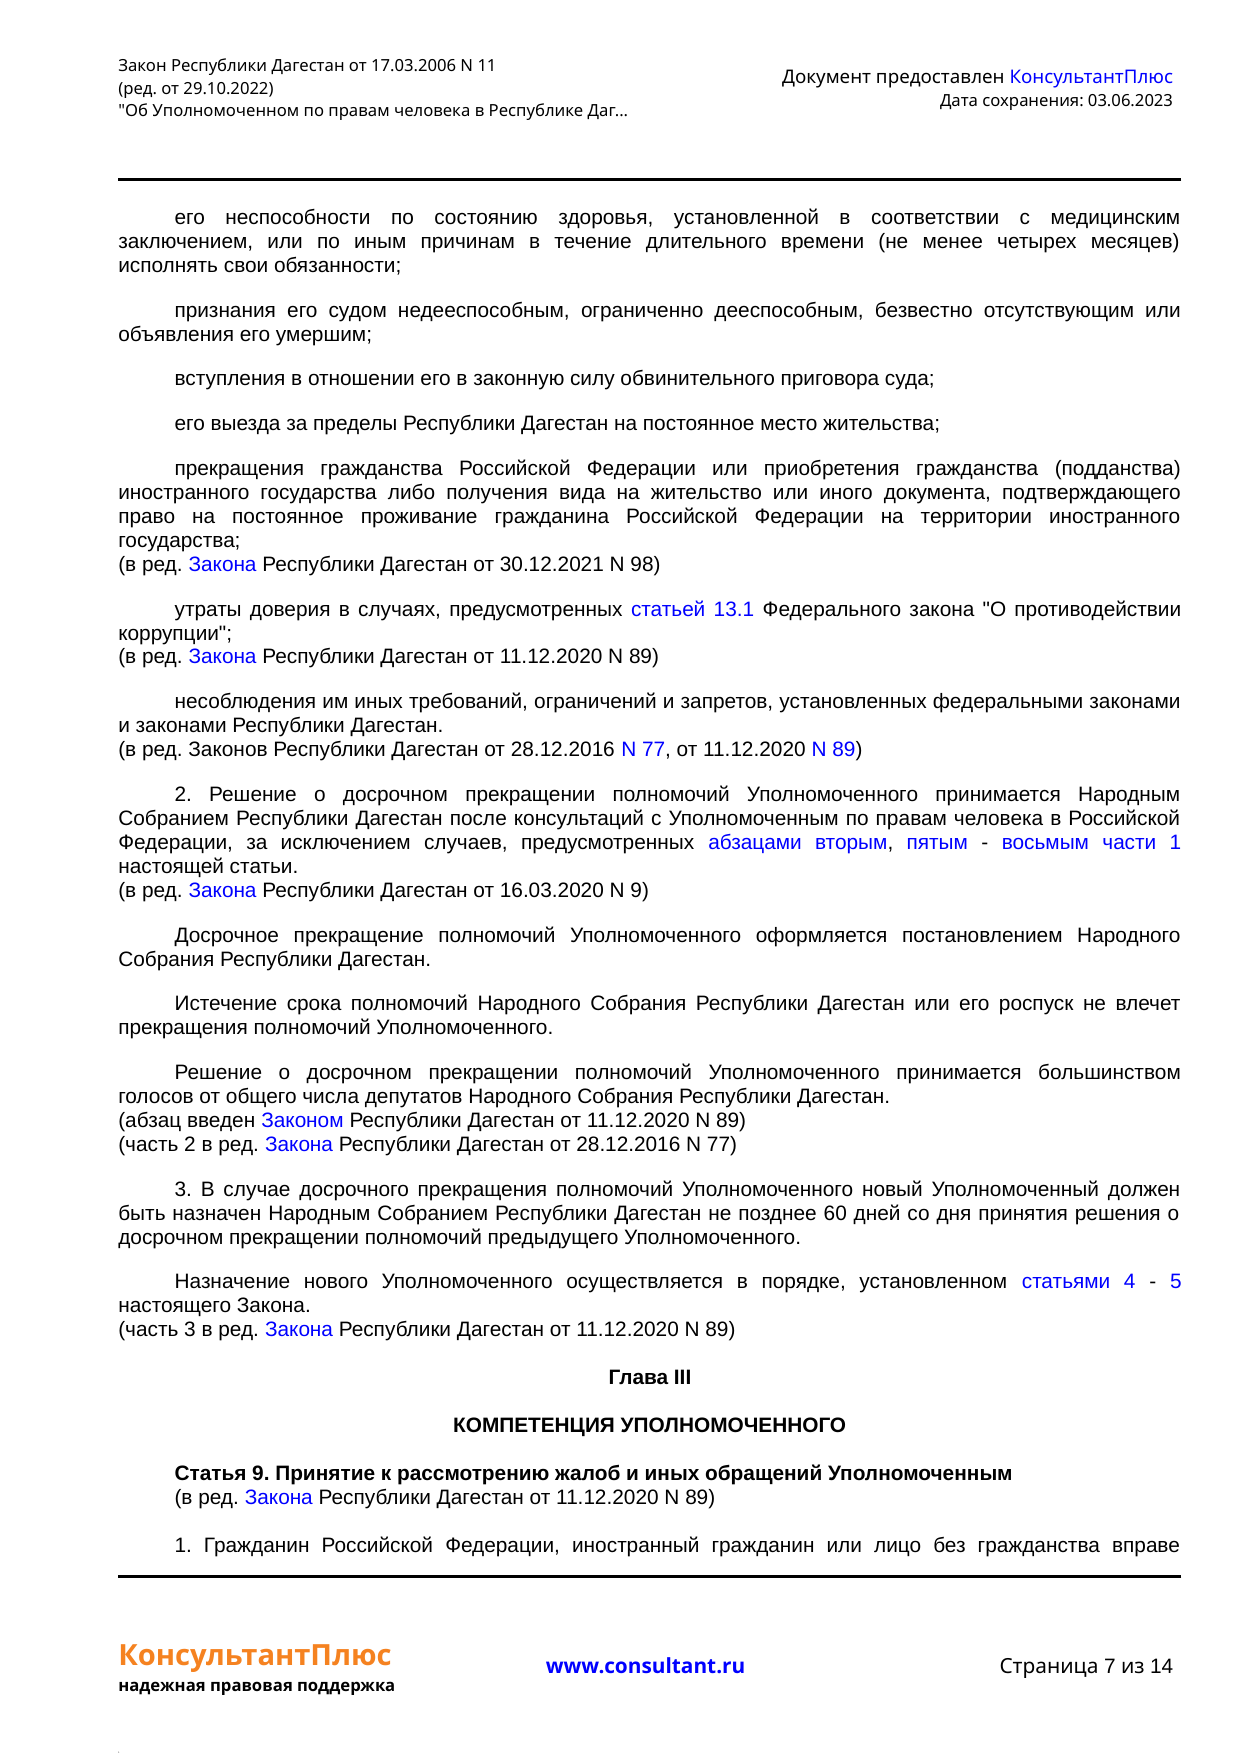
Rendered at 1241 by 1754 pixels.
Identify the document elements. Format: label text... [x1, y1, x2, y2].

text Истечение срока полномочий Народного Собрания Республики Дагестан или его роспуск не влечет прекращения полномочий Уполномоченного. [118, 991, 1181, 1039]
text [118, 1533, 1181, 1557]
text вступления в отношении его в законную силу обвинительного приговора суда; [118, 366, 1181, 390]
text 2. Решение о досрочном прекращении полномочий Уполномоченного принимается Народным Собранием Республики Дагестан после консультаций с Уполномоченным по правам человека в Российской Федерации, за исключением случаев, предусмотренных абзацами вторым, пятым - восьмым части 1 настоящей статьи. [118, 782, 1181, 878]
text прекращения гражданства Российской Федерации или приобретения гражданства (подданства) иностранного государства либо получения вида на жительство или иного документа, подтверждающего право на постоянное проживание гражданина Российской Федерации на территории иностранного государства; [118, 456, 1181, 552]
text (в ред. Законов Республики Дагестан от 28.12.2016 N 77, от 11.12.2020 N 89) [118, 737, 1181, 761]
text (в ред. Закона Республики Дагестан от 11.12.2020 N 89) [118, 1485, 1181, 1509]
text (часть 2 в ред. Закона Республики Дагестан от 28.12.2016 N 77) [118, 1132, 1181, 1156]
text (в ред. Закона Республики Дагестан от 11.12.2020 N 89) [118, 644, 1181, 668]
title КОМПЕТЕНЦИЯ УПОЛНОМОЧЕННОГО [118, 1413, 1181, 1437]
title Глава III [118, 1365, 1181, 1389]
title Статья 9. Принятие к рассмотрению жалоб и иных обращений Уполномоченным [118, 1461, 1181, 1485]
text его неспособности по состоянию здоровья, установленной в соответствии с медицинским заключением, или по иным причинам в течение длительного времени (не менее четырех месяцев) исполнять свои обязанности; [118, 205, 1181, 277]
text (в ред. Закона Республики Дагестан от 30.12.2021 N 98) [118, 552, 1181, 576]
text (абзац введен Законом Республики Дагестан от 11.12.2020 N 89) [118, 1108, 1181, 1132]
text Назначение нового Уполномоченного осуществляется в порядке, установленном статьями 4 - 5 настоящего Закона. [118, 1269, 1181, 1317]
text признания его судом недееспособным, ограниченно дееспособным, безвестно отсутствующим или объявления его умершим; [118, 297, 1181, 345]
text (часть 3 в ред. Закона Республики Дагестан от 11.12.2020 N 89) [118, 1317, 1181, 1341]
text (в ред. Закона Республики Дагестан от 16.03.2020 N 9) [118, 878, 1181, 902]
text 3. В случае досрочного прекращения полномочий Уполномоченного новый Уполномоченный должен быть назначен Народным Собранием Республики Дагестан не позднее 60 дней со дня принятия решения о досрочном прекращении полномочий предыдущего Уполномоченного. [118, 1177, 1181, 1248]
text его выезда за пределы Республики Дагестан на постоянное место жительства; [118, 411, 1181, 435]
text Досрочное прекращение полномочий Уполномоченного оформляется постановлением Народного Собрания Республики Дагестан. [118, 922, 1181, 970]
text утраты доверия в случаях, предусмотренных статьей 13.1 Федерального закона "О противодействии коррупции"; [118, 596, 1181, 644]
text несоблюдения им иных требований, ограничений и запретов, установленных федеральными законами и законами Республики Дагестан. [118, 689, 1181, 737]
text Решение о досрочном прекращении полномочий Уполномоченного принимается большинством голосов от общего числа депутатов Народного Собрания Республики Дагестан. [118, 1060, 1181, 1108]
